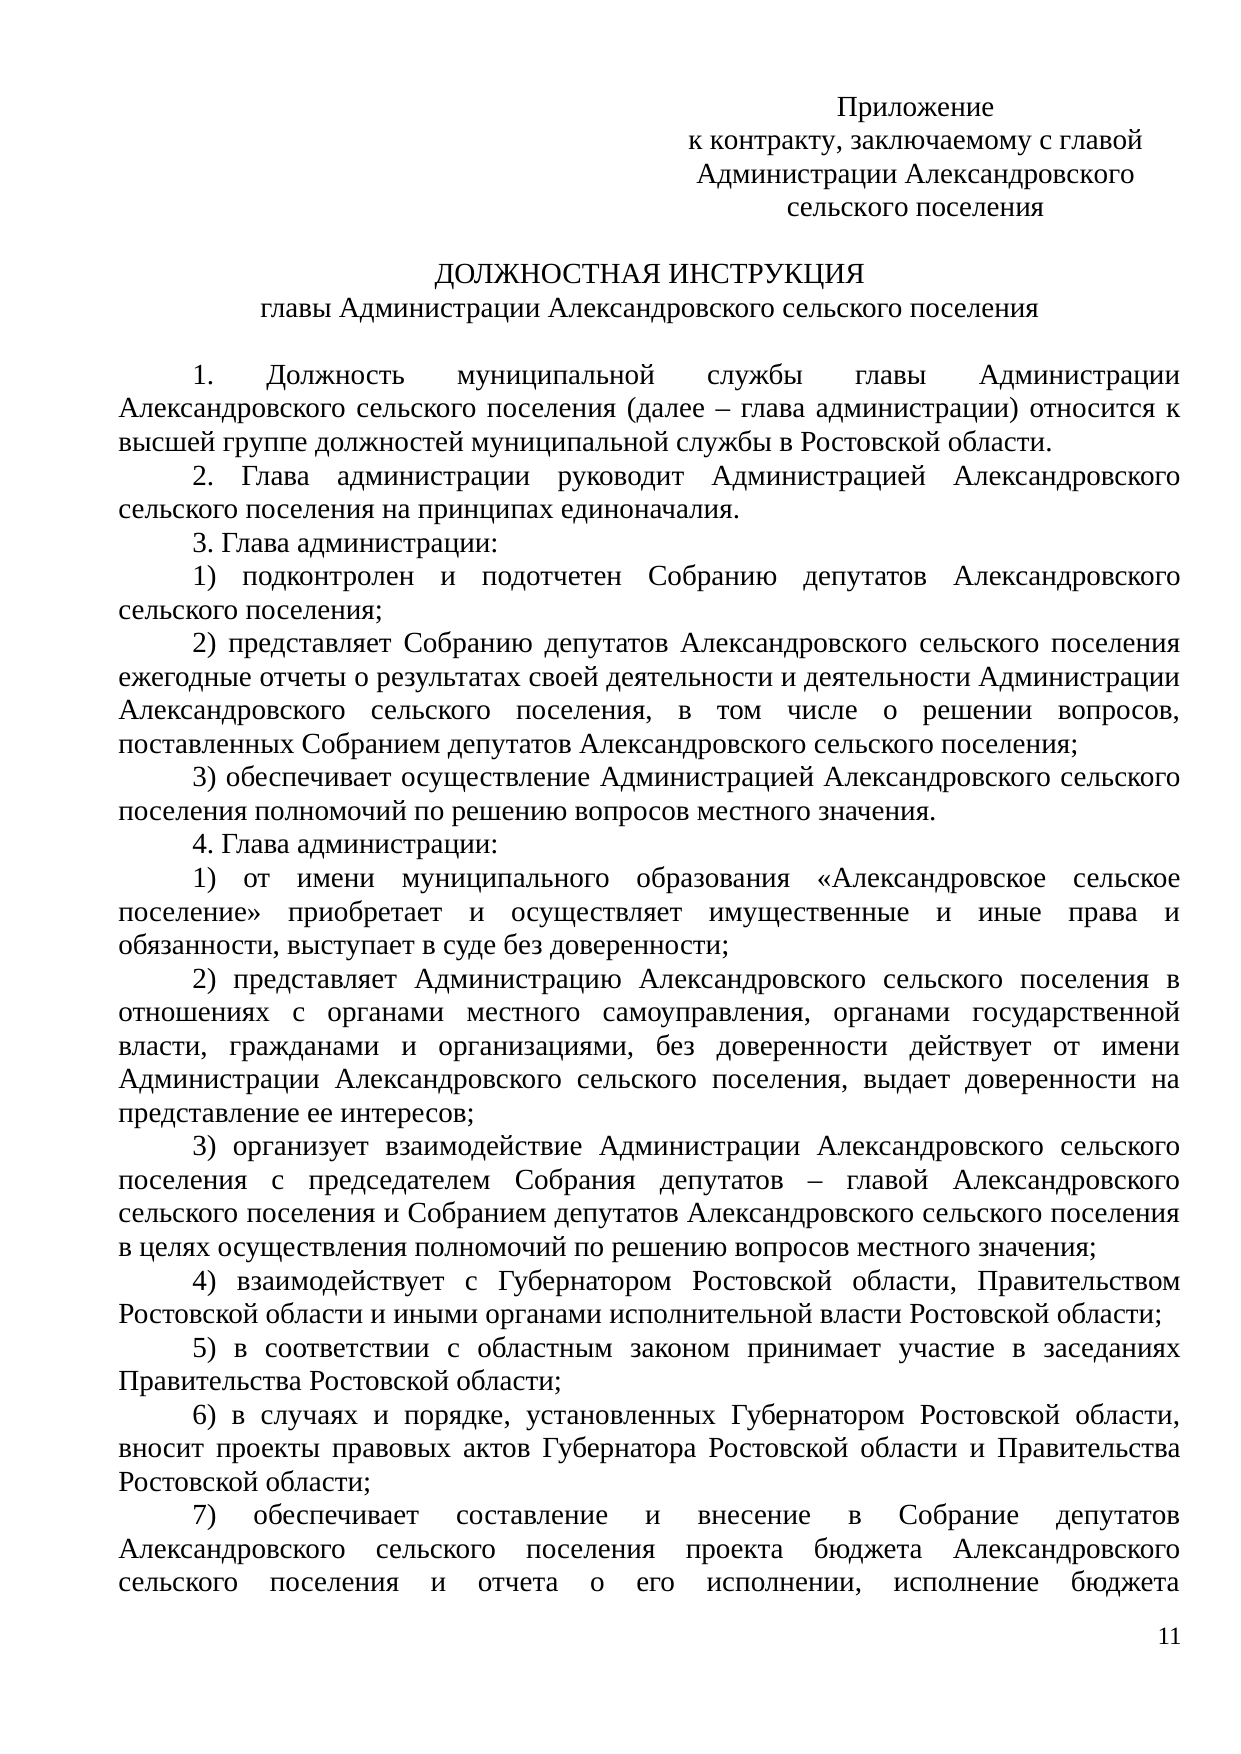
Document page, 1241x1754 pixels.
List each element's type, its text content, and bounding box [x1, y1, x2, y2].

text 3) обеспечивает осуществление Администрацией Александровского сельского поселения полномочий по решению вопросов местного значения. [118, 759, 1181, 827]
text 4) взаимодействует с Губернатором Ростовской области, Правительством Ростовской области и иными органами исполнительной власти Ростовской области; [118, 1263, 1181, 1330]
text 2) представляет Собранию депутатов Александровского сельского поселения ежегодные отчеты о результатах своей деятельности и деятельности Администрации Александровского сельского поселения, в том числе о решении вопросов, поставленных Собранием депутатов Александровского сельского поселения; [118, 625, 1181, 759]
text ДОЛЖНОСТНАЯ ИНСТРУКЦИЯ [118, 256, 1181, 290]
text 4. Глава администрации: [118, 827, 1181, 860]
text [118, 1497, 1181, 1598]
text 1. Должность муниципальной службы главы Администрации Александровского сельского поселения (далее – глава администрации) относится к высшей группе должностей муниципальной службы в Ростовской области. [118, 357, 1181, 458]
text к контракту, заключаемому с главой Администрации Александровского сельского поселения [650, 122, 1181, 223]
text 3) организует взаимодействие Администрации Александровского сельского поселения с председателем Собрания депутатов – главой Александровского сельского поселения и Собранием депутатов Александровского сельского поселения в целях осуществления полномочий по решению вопросов местного значения; [118, 1128, 1181, 1263]
text 1) подконтролен и подотчетен Собранию депутатов Александровского сельского поселения; [118, 558, 1181, 625]
text Приложение [650, 89, 1181, 122]
text 5) в соответствии с областным законом принимает участие в заседаниях Правительства Ростовской области; [118, 1330, 1181, 1397]
text 2) представляет Администрацию Александровского сельского поселения в отношениях с органами местного самоуправления, органами государственной власти, гражданами и организациями, без доверенности действует от имени Администрации Александровского сельского поселения, выдает доверенности на представление ее интересов; [118, 961, 1181, 1128]
text 6) в случаях и порядке, установленных Губернатором Ростовской области, вносит проекты правовых актов Губернатора Ростовской области и Правительства Ростовской области; [118, 1397, 1181, 1497]
text 1) от имени муниципального образования «Александровское сельское поселение» приобретает и осуществляет имущественные и иные права и обязанности, выступает в суде без доверенности; [118, 860, 1181, 961]
text главы Администрации Александровского сельского поселения [118, 290, 1181, 323]
text 3. Глава администрации: [118, 525, 1181, 558]
text 2. Глава администрации руководит Администрацией Александровского сельского поселения на принципах единоначалия. [118, 458, 1181, 525]
